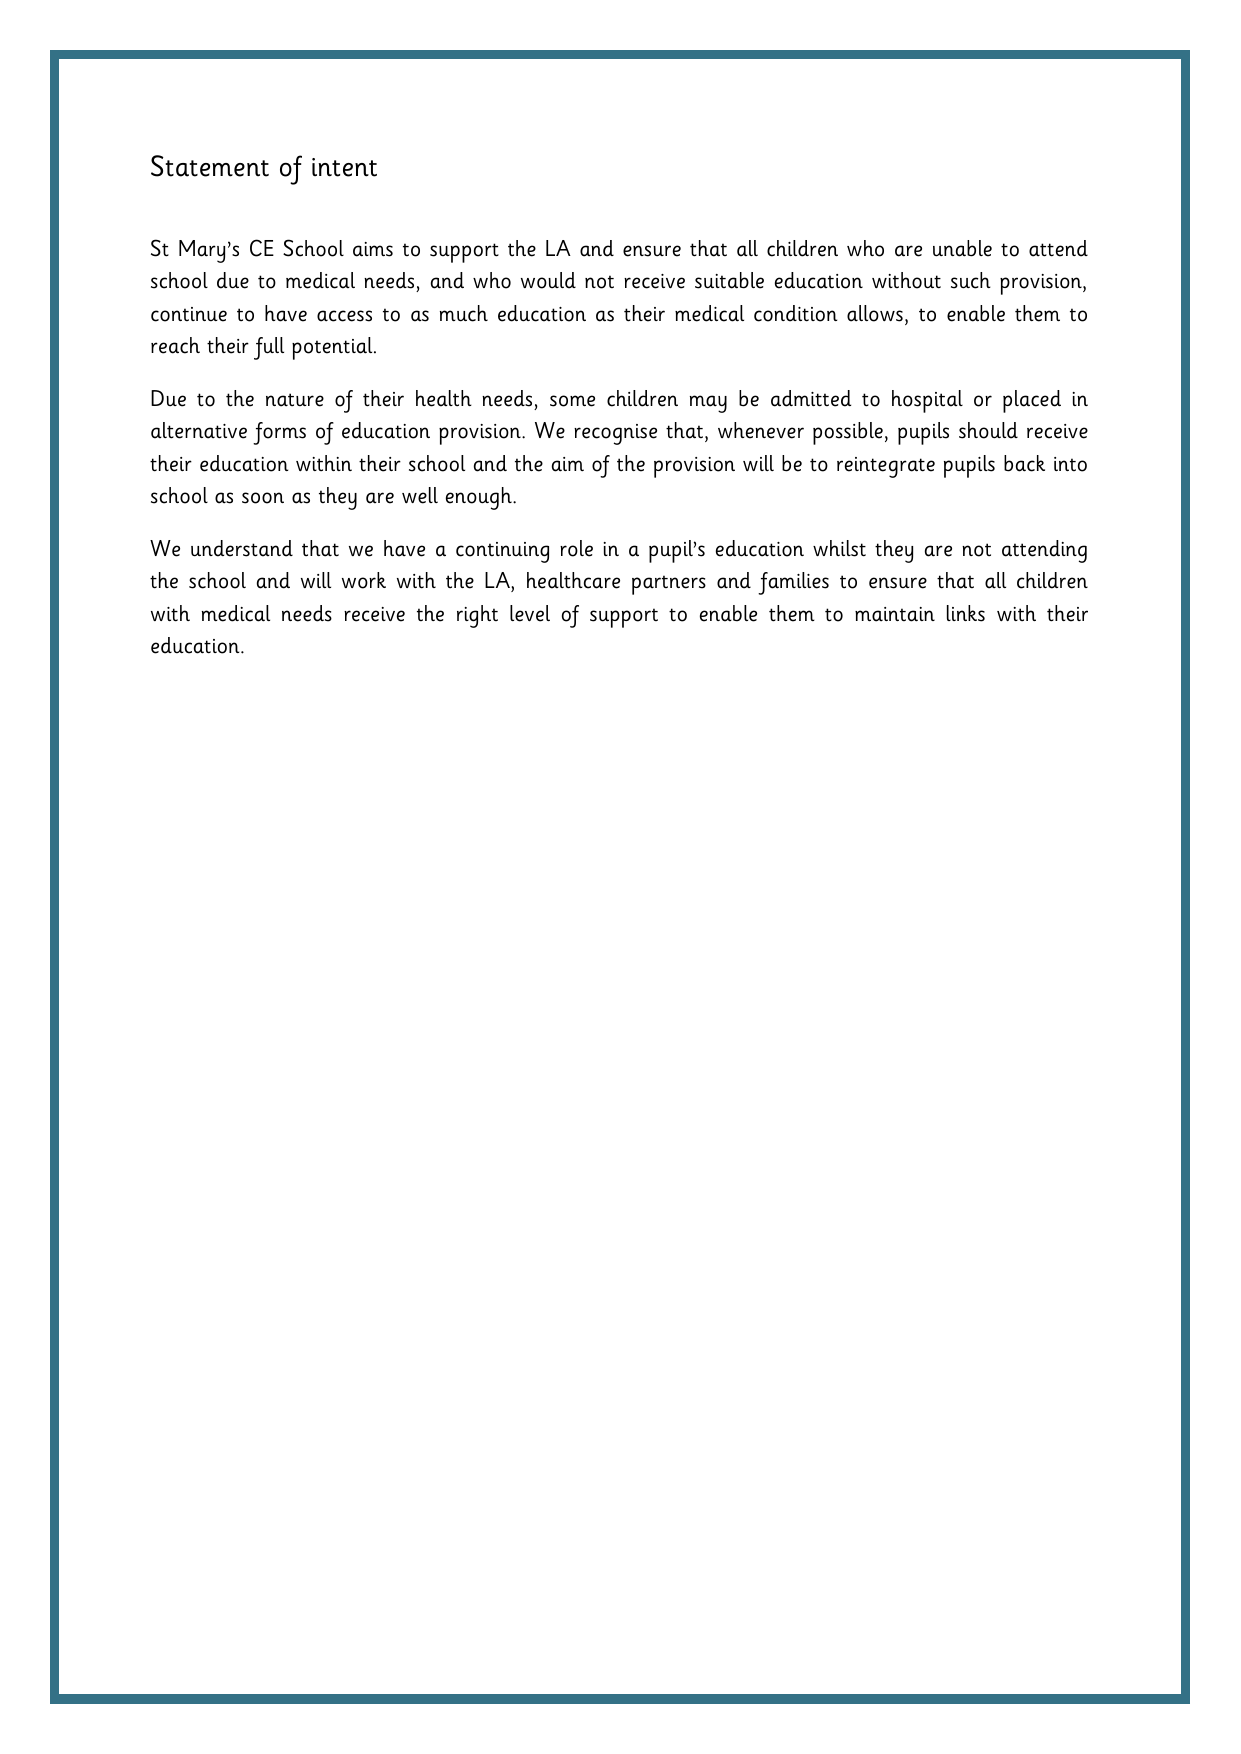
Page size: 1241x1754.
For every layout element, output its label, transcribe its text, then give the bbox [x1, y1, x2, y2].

subtitle Statement of intent [150, 150, 1090, 186]
text We understand that we have a continuing role in a pupil’s education whilst they are not attending the school and will work with the LA, healthcare partners and families to ensure that all children with medical needs receive the right level of support to enable them to maintain links with their education. [150, 536, 1090, 661]
text St Mary’s CE School aims to support the LA and ensure that all children who are unable to attend school due to medical needs, and who would not receive suitable education without such provision, continue to have access to as much education as their medical condition allows, to enable them to reach their full potential. [150, 236, 1090, 361]
text Due to the nature of their health needs, some children may be admitted to hospital or placed in alternative forms of education provision. We recognise that, whenever possible, pupils should receive their education within their school and the aim of the provision will be to reintegrate pupils back into school as soon as they are well enough. [150, 386, 1090, 511]
